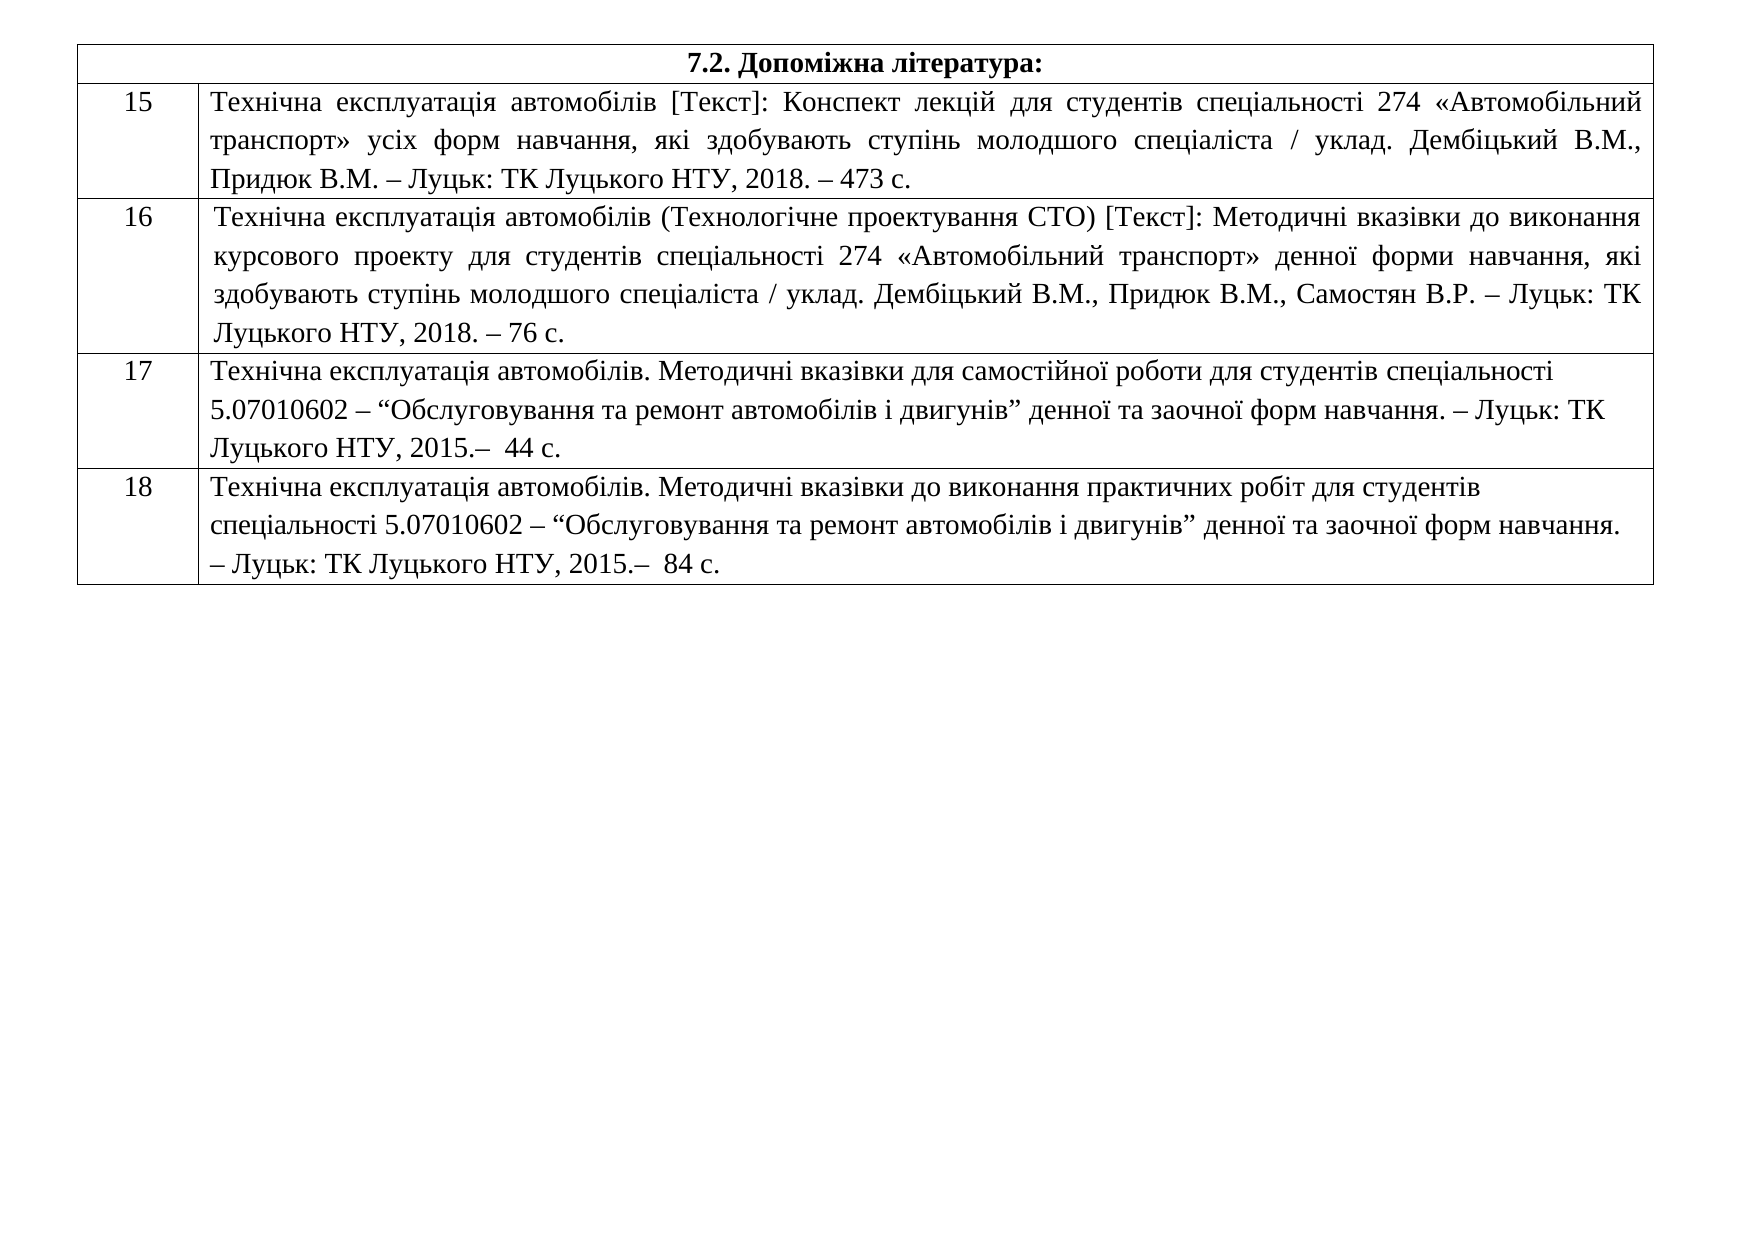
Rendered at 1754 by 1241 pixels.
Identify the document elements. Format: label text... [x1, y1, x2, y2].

table_cell 18 [78, 469, 198, 583]
table_cell Технічна експлуатація автомобілів [Текст]: Конспект лекцій для студентів спеціальності 274 «Автомобільний транспорт» усіх форм навчання, які здобувають ступінь молодшого спеціаліста / уклад. Дембіцький В.М., Придюк В.М. – Луцьк: ТК Луцького НТУ, 2018. – 473 с. [199, 84, 1653, 198]
table_cell Технічна експлуатація автомобілів (Технологічне проектування СТО) [Текст]: Методичні вказівки до виконання курсового проекту для студентів спеціальності 274 «Автомобільний транспорт» денної форми навчання, які здобувають ступінь молодшого спеціаліста / уклад. Дембіцький В.М., Придюк В.М., Самостян В.Р. – Луцьк: ТК Луцького НТУ, 2018. – 76 с. [199, 199, 1653, 352]
table_cell 15 [78, 84, 198, 198]
table_cell 16 [78, 199, 198, 352]
table_cell Технічна експлуатація автомобілів. Методичні вказівки для самостійної роботи для студентів спеціальності 5.07010602 – “Обслуговування та ремонт автомобілів і двигунів” денної та заочної форм навчання. – Луцьк: ТК Луцького НТУ, 2015.– 44 с. [199, 354, 1653, 468]
table_cell 17 [78, 354, 198, 468]
table_cell Технічна експлуатація автомобілів. Методичні вказівки до виконання практичних робіт для студентів спеціальності 5.07010602 – “Обслуговування та ремонт автомобілів і двигунів” денної та заочної форм навчання. – Луцьк: ТК Луцького НТУ, 2015.– 84 с. [199, 469, 1653, 583]
table_cell 7.2. Допоміжна література: [78, 45, 1653, 83]
